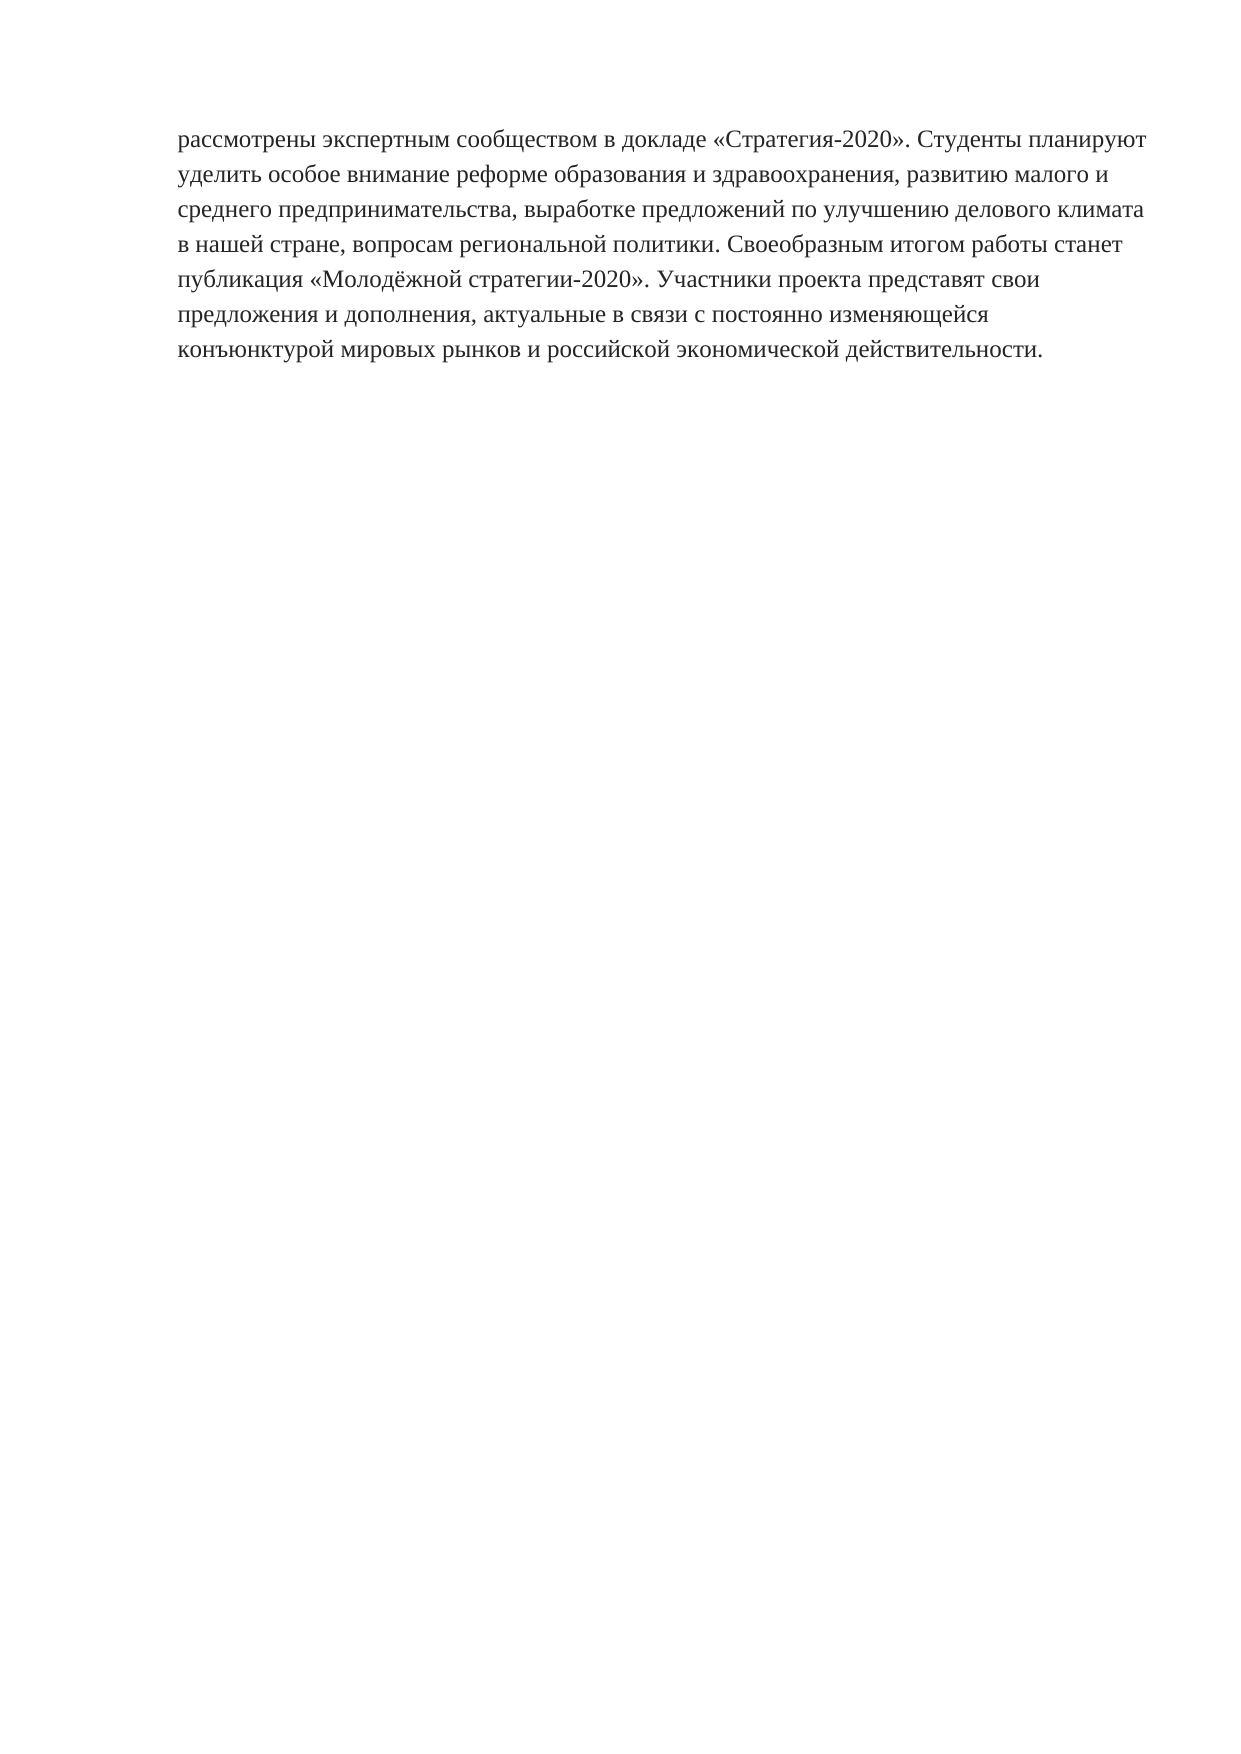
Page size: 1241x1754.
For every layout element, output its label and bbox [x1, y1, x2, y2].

text [177, 118, 1152, 363]
